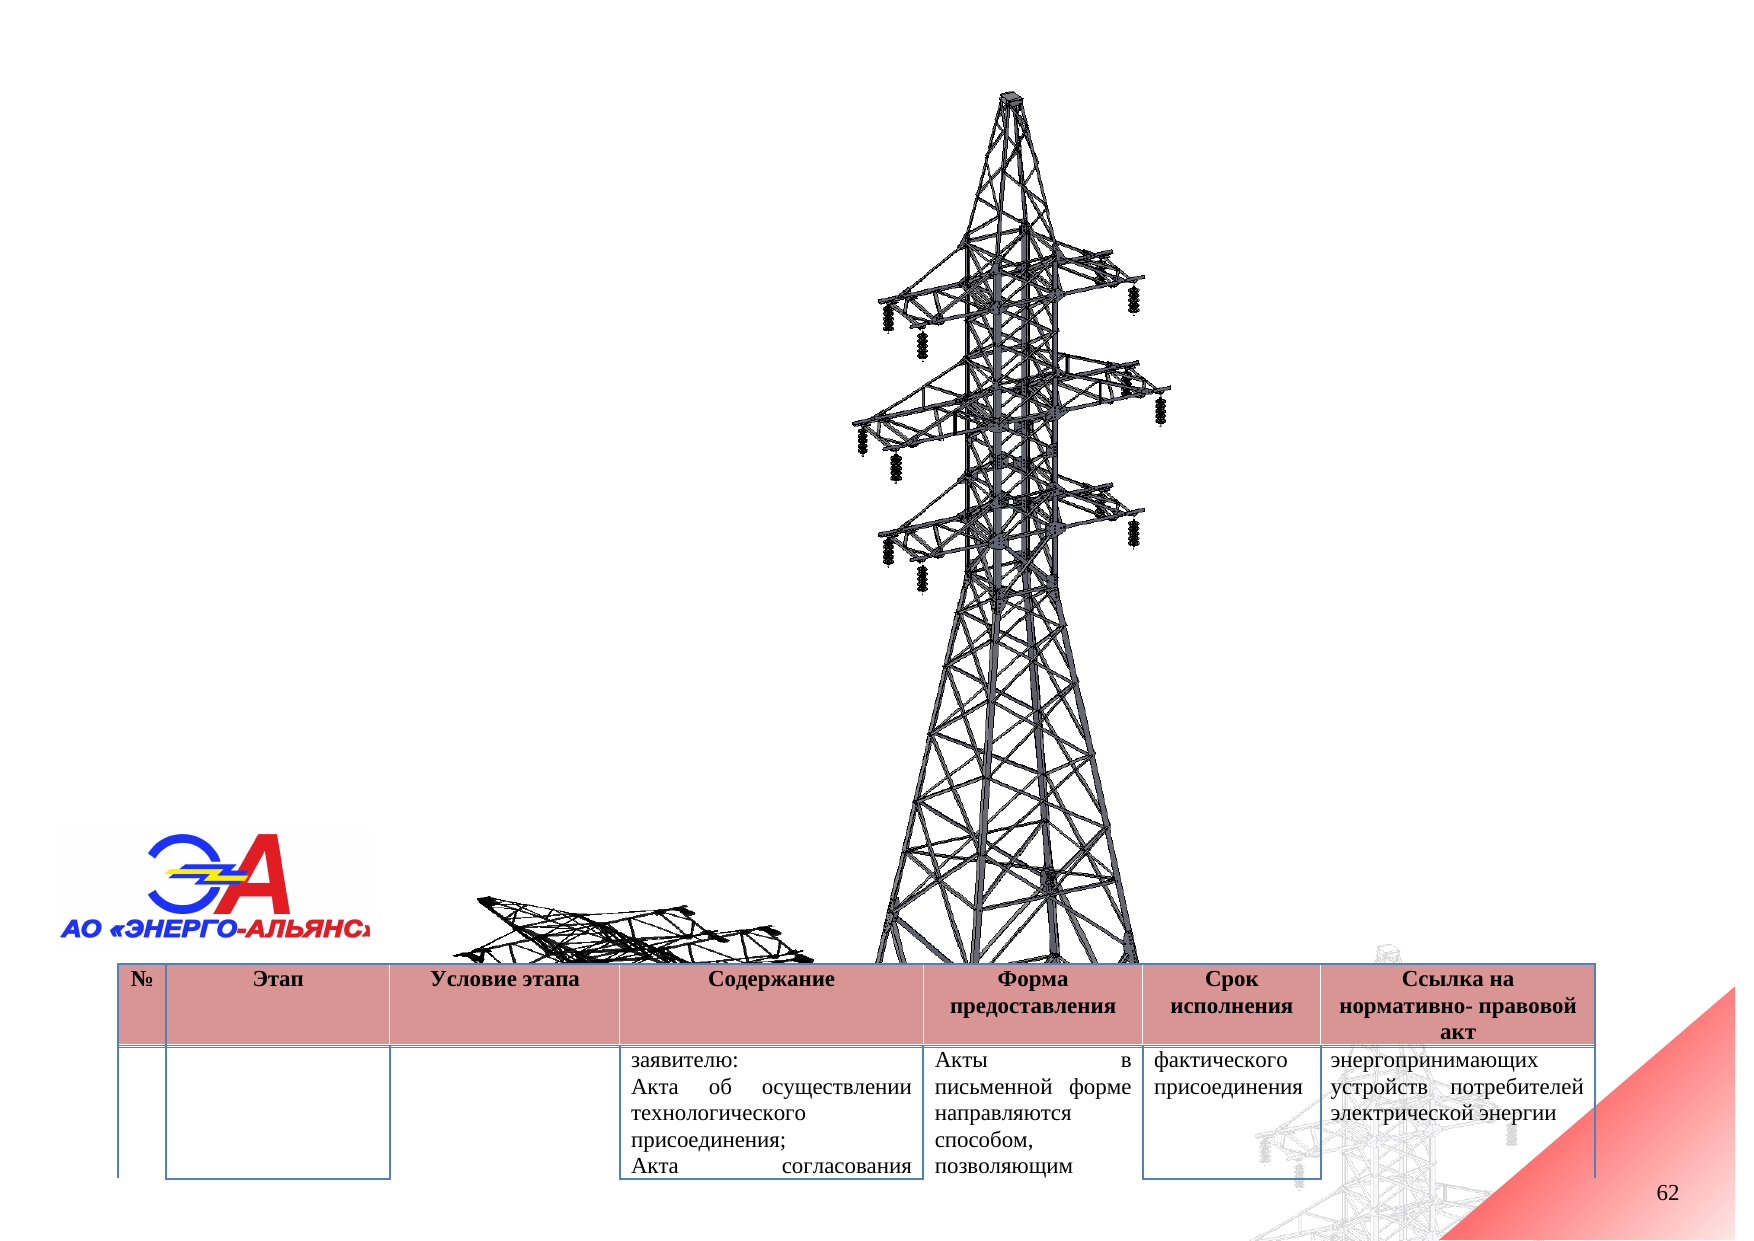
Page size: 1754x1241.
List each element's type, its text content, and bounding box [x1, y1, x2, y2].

picture [57, 53, 1344, 963]
table_cell [391, 1048, 619, 1178]
table_header Срок исполнения [1143, 965, 1320, 1044]
table_header Ссылка на нормативно- правовой акт [1321, 965, 1594, 1044]
table_cell В течение 3-х рабочих дней со дня фактического присоединения [1144, 1048, 1320, 1178]
table_cell Пункт 19 Правил технологического присоединения энергопринимающих устройств потребителей электрической энергии [1322, 1048, 1594, 1178]
table_header Этап [167, 965, 389, 1044]
table_header № [119, 965, 165, 1044]
table_header Содержание [620, 965, 923, 1044]
table_header Форма предоставления [924, 965, 1142, 1044]
table_cell 8.2. Оформление АО "Энерго-Альянс" и направление (выдача) заявителю: Акта об осуществлении технологического присоединения; Акта согласования технологической и (или) аварийной брони (при соответствии заявителя критериям, установленным п. 14(2) Правил технологического присоединения энергопринимающих устройств потребителей электрической энергии) [621, 1048, 922, 1178]
table_cell Подписанные со стороны АО "Энерго-Альянс" Акты в письменной форме направляются способом, позволяющим подтвердить факт получения, или выдаются заявителю в офисе лично [924, 1048, 1142, 1178]
table_header Условие этапа [390, 965, 619, 1044]
